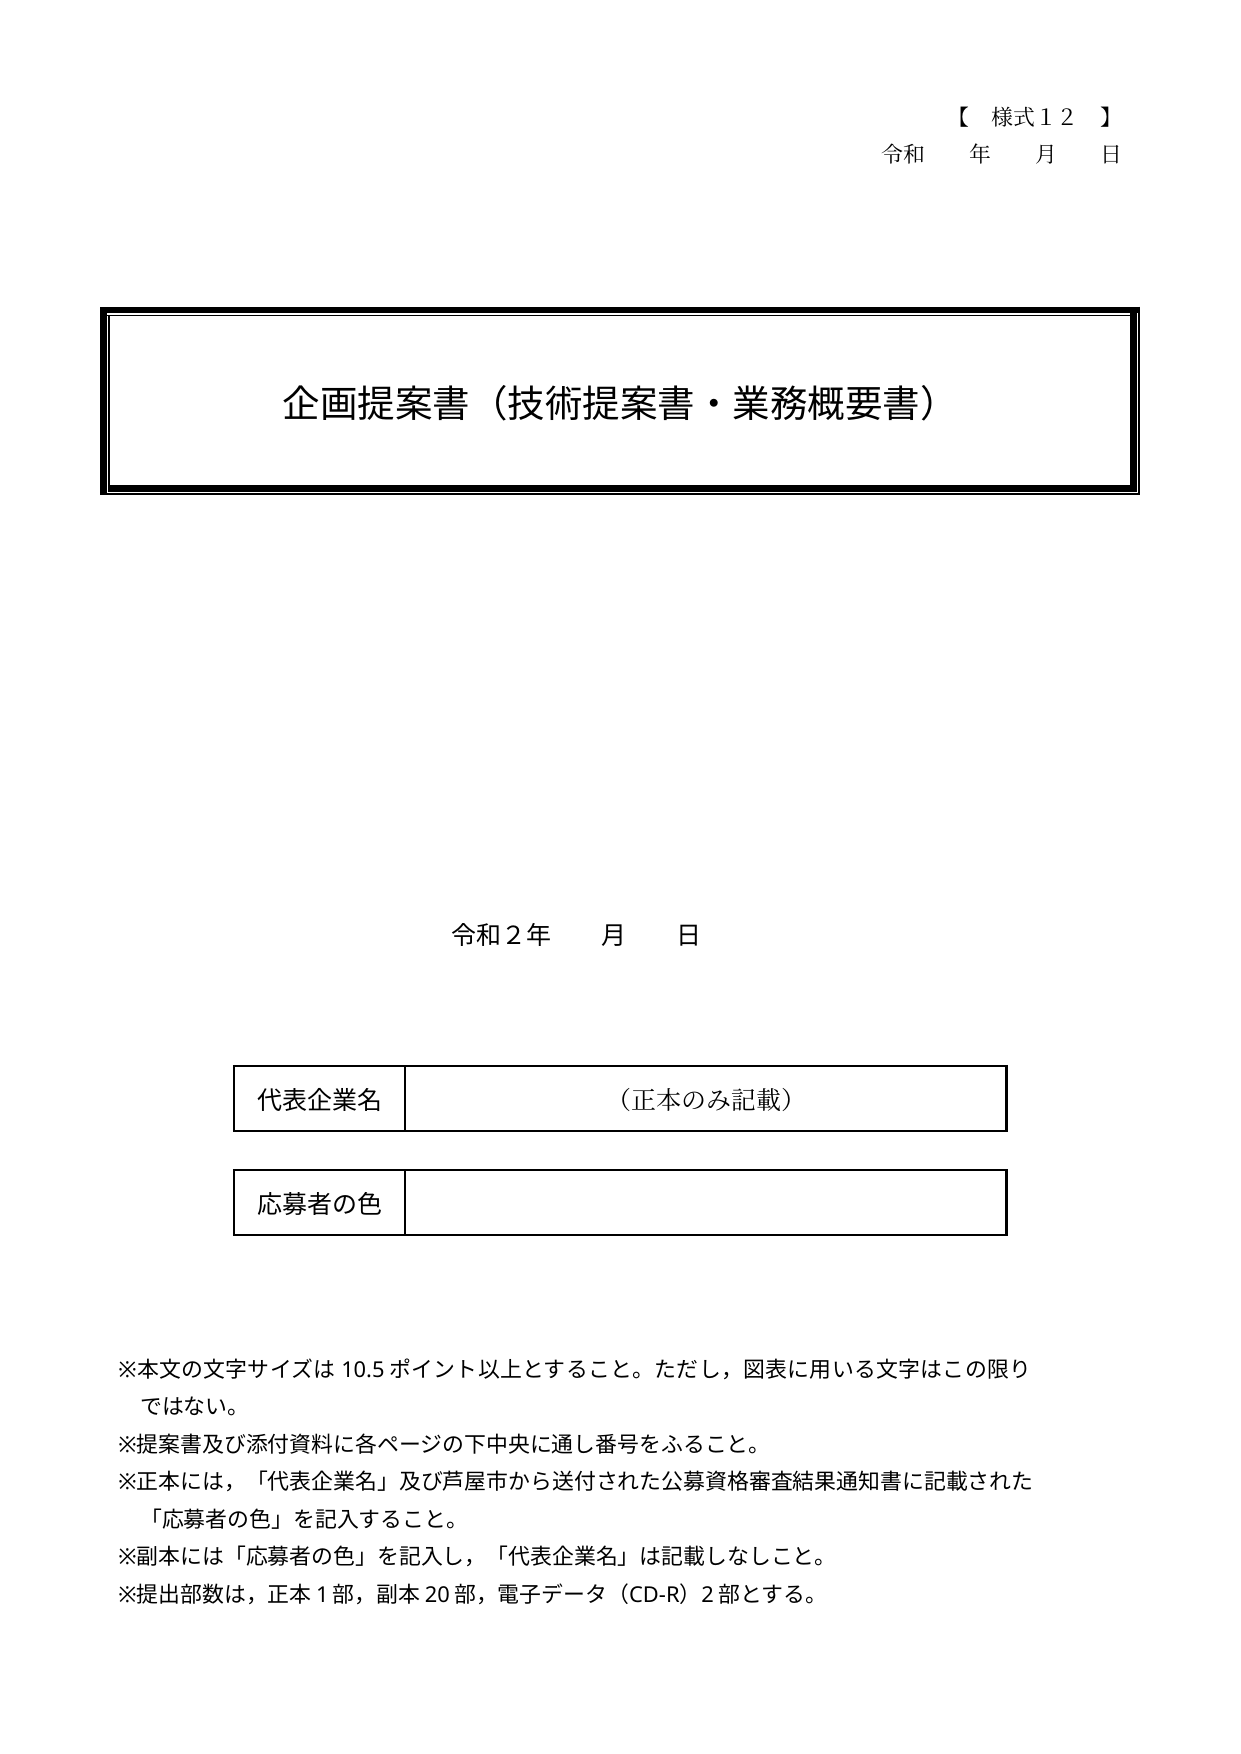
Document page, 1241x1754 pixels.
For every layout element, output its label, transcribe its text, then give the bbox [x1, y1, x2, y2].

text 企画提案書（技術提案書・業務概要書） [110, 352, 1130, 438]
table_header [406, 1171, 1005, 1234]
text 令和 年 月 日 [118, 134, 1122, 172]
table_header 代表企業名 [235, 1067, 404, 1130]
text 【 様式１２ 】 [118, 97, 1122, 134]
text ※副本には「応募者の色」を記入し，「代表企業名」は記載しなしこと。 [118, 1536, 1034, 1574]
table_header 応募者の色 [235, 1171, 404, 1234]
text ※正本には，「代表企業名」及び芦屋市から送付された公募資格審査結果通知書に記載された「応募者の色」を記入すること。 [118, 1461, 1034, 1536]
text ※提出部数は，正本1部，副本20部，電子データ（CD-R）2部とする。 [118, 1574, 1034, 1611]
text ※提案書及び添付資料に各ページの下中央に通し番号をふること。 [118, 1424, 1034, 1461]
text ※本文の文字サイズは10.5ポイント以上とすること。ただし，図表に用いる文字はこの限りではない。 [118, 1349, 1034, 1424]
table_header （正本のみ記載） [406, 1067, 1005, 1130]
text 令和２年 月 日 [118, 915, 1034, 952]
